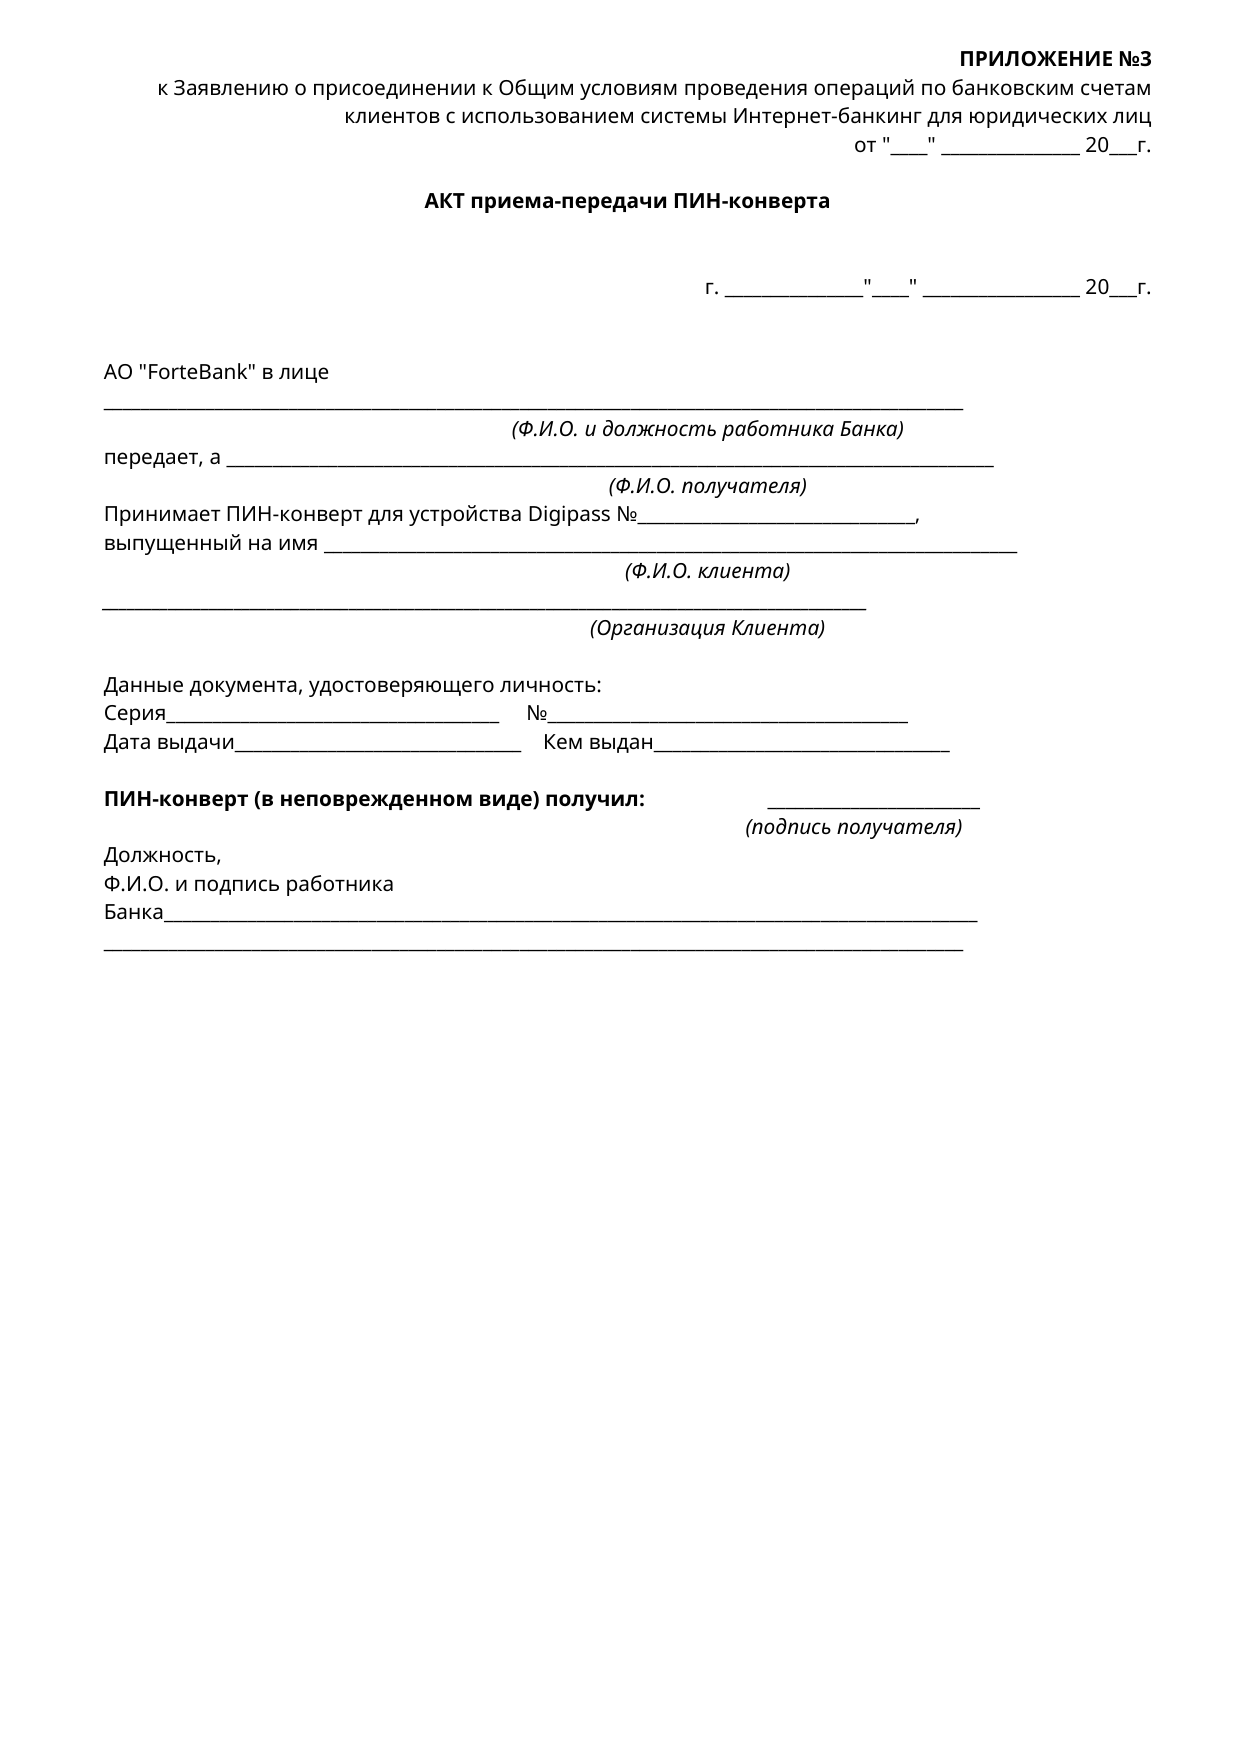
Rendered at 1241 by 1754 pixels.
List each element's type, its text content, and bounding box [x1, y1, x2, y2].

text АО "ForteBank" в лице _____________________________________________________________________________________________ [103, 357, 1152, 414]
text Принимает ПИН-конверт для устройства Digipass №______________________________, [103, 499, 1152, 528]
text _____________________________________________________________________________________________ [103, 585, 1152, 613]
text выпущенный на имя ___________________________________________________________________________ [103, 528, 1152, 556]
text Должность, [103, 841, 1152, 869]
text АКТ приема-передачи ПИН-конверта [103, 187, 1152, 215]
text от "____" _______________ 20___г. [103, 130, 1152, 158]
text Дата выдачи_______________________________ Кем выдан________________________________ [103, 727, 1152, 755]
text ПИН-конверт (в неповрежденном виде) получил: _______________________ [103, 784, 1152, 812]
text ПРИЛОЖЕНИЕ №3 к Заявлению о присоединении к Общим условиям проведения операций по банковским счетам клиентов с использованием системы Интернет-банкинг для юридических лиц [103, 44, 1152, 130]
text Данные документа, удостоверяющего личность: [103, 670, 1152, 698]
text (Ф.И.О. получателя) [103, 471, 1152, 499]
text (подпись получателя) [103, 812, 1152, 841]
text Серия____________________________________ №_______________________________________ [103, 698, 1152, 727]
text (Ф.И.О. клиента) [103, 556, 1152, 585]
text _____________________________________________________________________________________________ [103, 926, 1152, 954]
text Ф.И.О. и подпись работника Банка________________________________________________________________________________________ [103, 869, 1152, 926]
text передает, а ___________________________________________________________________________________ [103, 442, 1152, 471]
text (Ф.И.О. и должность работника Банка) [103, 414, 1152, 442]
text г. _______________"____" _________________ 20___г. [103, 272, 1152, 300]
text (Организация Клиента) [103, 613, 1152, 642]
